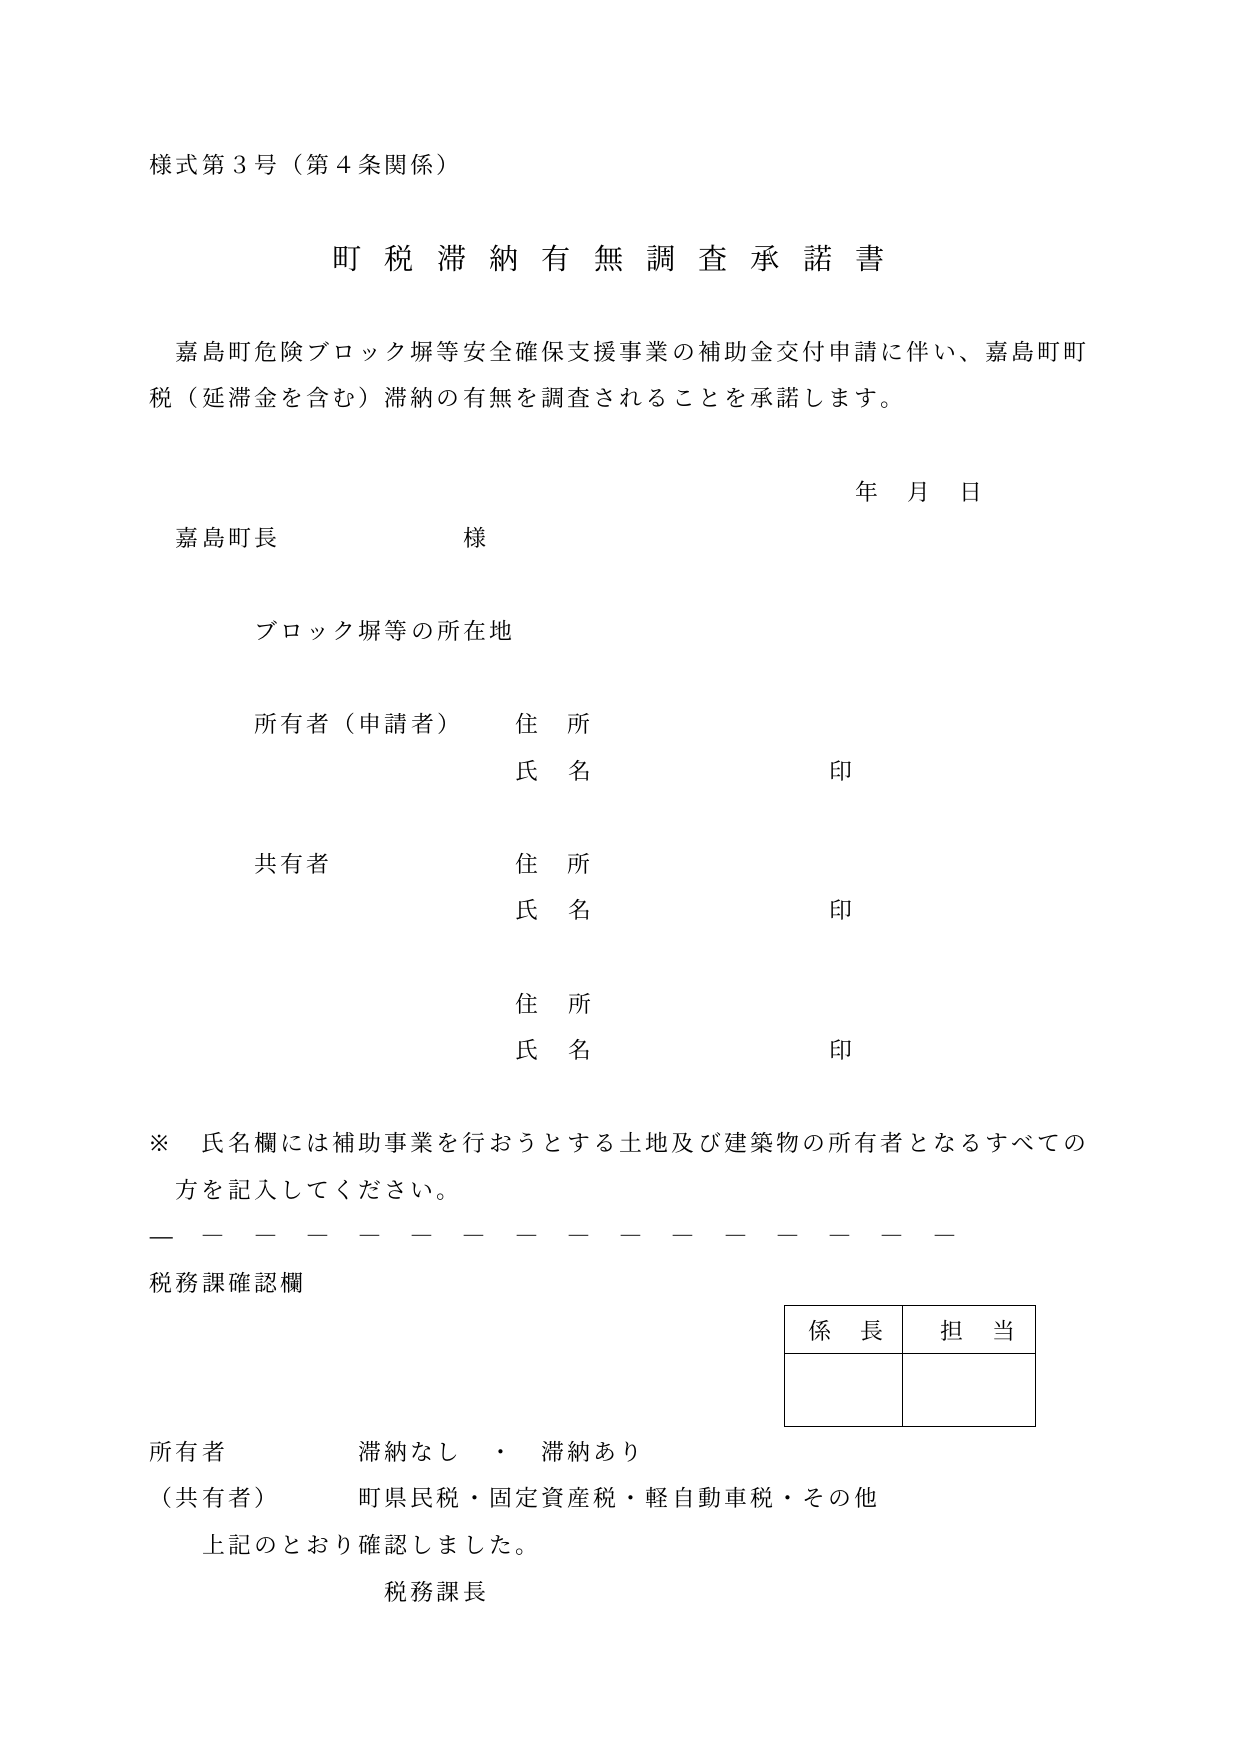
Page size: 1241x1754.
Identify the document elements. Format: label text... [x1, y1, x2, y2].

text 嘉島町長 様 [149, 513, 1091, 560]
text 住 所 [149, 979, 1091, 1026]
text 共有者 住 所 [149, 839, 1091, 886]
text 嘉島町危険ブロック塀等安全確保支援事業の補助金交付申請に伴い、嘉島町町税（延滞金を含む）滞納の有無を調査されることを承諾します。 [149, 327, 1091, 420]
text ブロック塀等の所在地 [149, 606, 1091, 653]
text （共有者） 町県民税・固定資産税・軽自動車税・その他 [149, 1474, 1091, 1520]
text 氏 名 印 [149, 886, 1091, 932]
text 上記のとおり確認しました。 [149, 1520, 1091, 1567]
text ※ 氏名欄には補助事業を行おうとする土地及び建築物の所有者となるすべての方を記入してください。 [149, 1119, 1091, 1212]
text 氏 名 印 [149, 1026, 1091, 1072]
text 様式第３号（第４条関係） [149, 141, 1091, 187]
text 所有者 滞納なし ・ 滞納あり [149, 1427, 1091, 1474]
text 町税滞納有無調査承諾書 [149, 234, 1091, 281]
text 税務課長 [149, 1567, 1091, 1613]
table_cell [903, 1354, 1035, 1426]
table_header 係 長 [785, 1306, 902, 1352]
text ― ― ― ― ― ― ― ― ― ― ― ― ― ― ― ― [149, 1212, 1091, 1258]
text 税務課確認欄 [149, 1258, 1091, 1305]
text 所有者（申請者） 住 所 [149, 699, 1091, 746]
text 氏 名 印 [149, 746, 1091, 793]
text 年 月 日 [149, 467, 1091, 513]
table_header 担 当 [903, 1306, 1035, 1352]
table_cell [785, 1354, 902, 1426]
